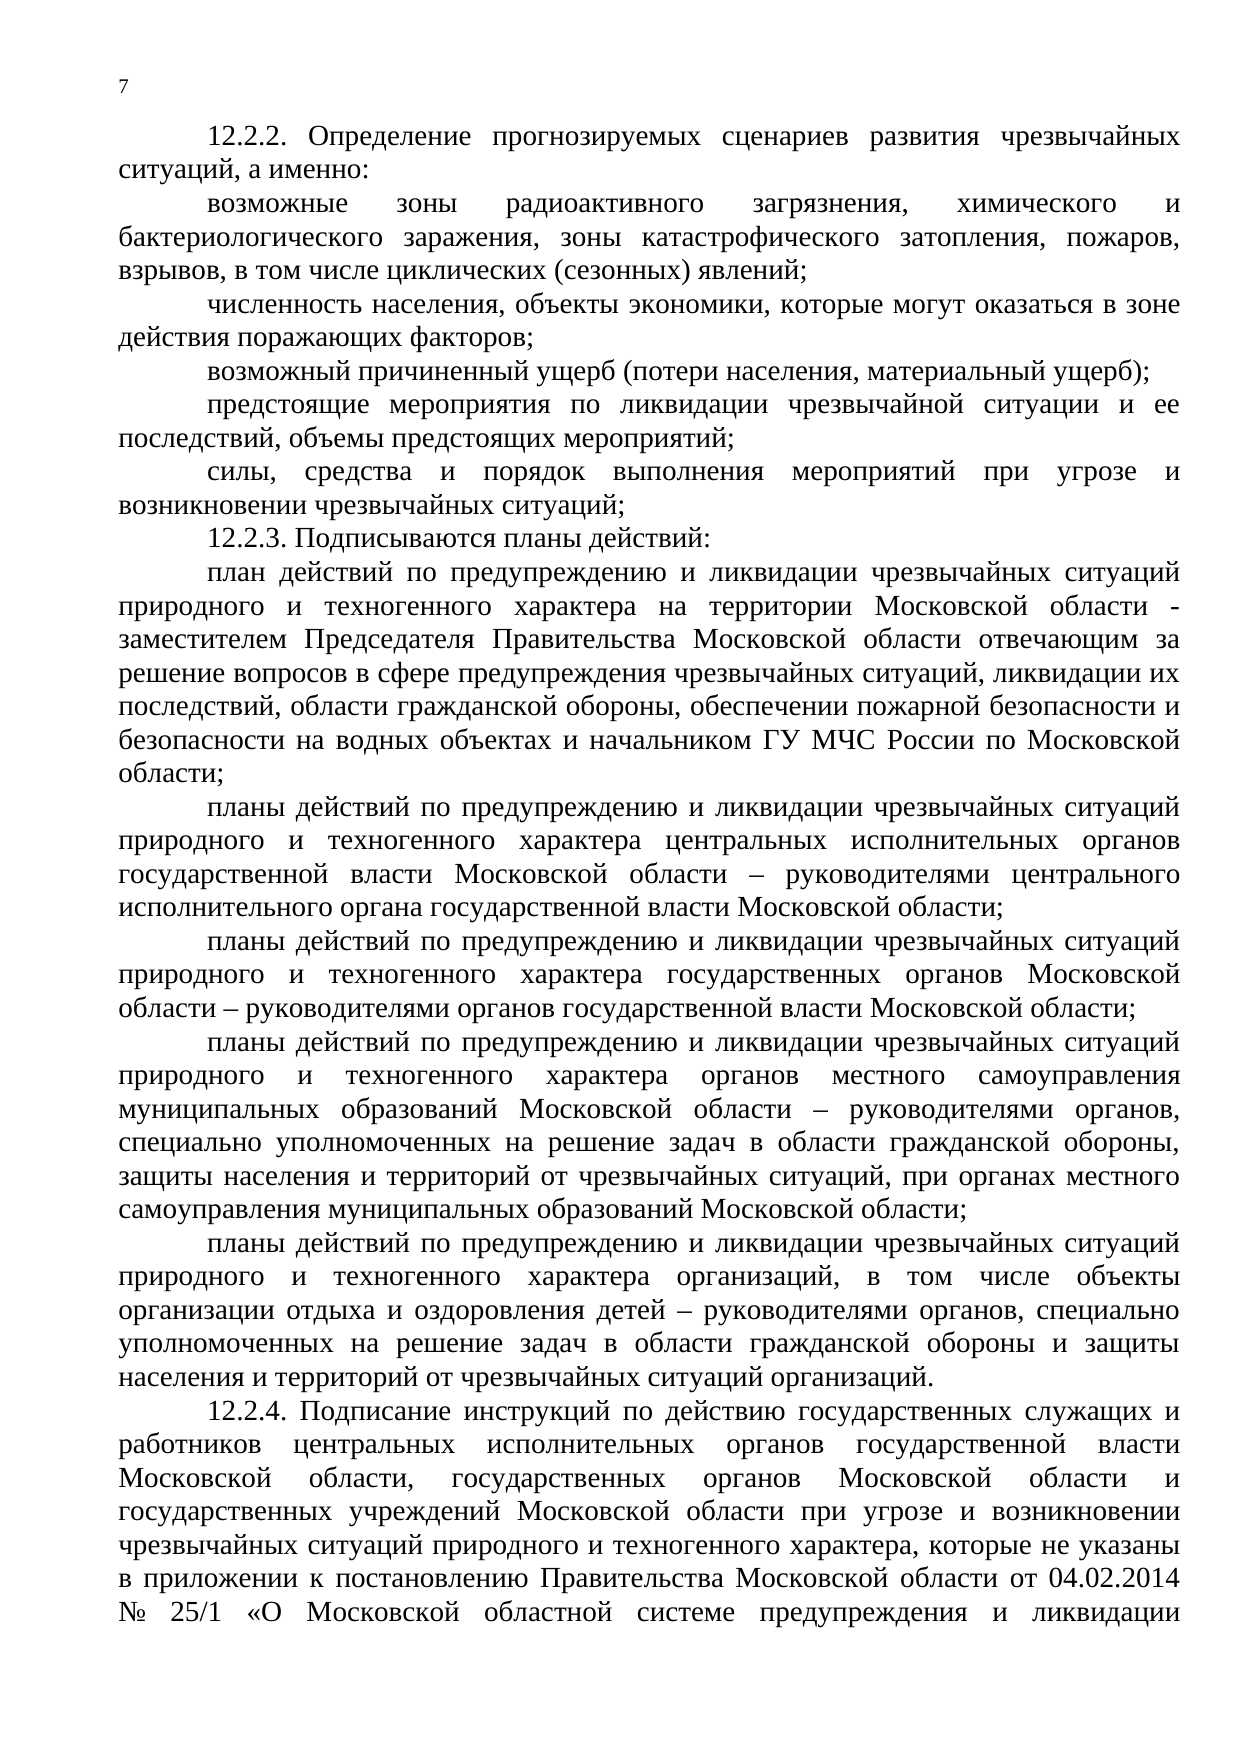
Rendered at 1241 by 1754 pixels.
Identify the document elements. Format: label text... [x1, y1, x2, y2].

text планы действий по предупреждению и ликвидации чрезвычайных ситуаций природного и техногенного характера организаций, в том числе объекты организации отдыха и оздоровления детей – руководителями органов, специально уполномоченных на решение задач в области гражданской обороны и защиты населения и территорий от чрезвычайных ситуаций организаций. [118, 1225, 1181, 1393]
text 12.2.3. Подписываются планы действий: [118, 521, 1181, 554]
text план действий по предупреждению и ликвидации чрезвычайных ситуаций природного и техногенного характера на территории Московской области - заместителем Председателя Правительства Московской области отвечающим за решение вопросов в сфере предупреждения чрезвычайных ситуаций, ликвидации их последствий, области гражданской обороны, обеспечении пожарной безопасности и безопасности на водных объектах и начальником ГУ МЧС России по Московской области; [118, 554, 1181, 789]
text планы действий по предупреждению и ликвидации чрезвычайных ситуаций природного и техногенного характера государственных органов Московской области – руководителями органов государственной власти Московской области; [118, 923, 1181, 1024]
text численность населения, объекты экономики, которые могут оказаться в зоне действия поражающих факторов; [118, 286, 1181, 353]
text силы, средства и порядок выполнения мероприятий при угрозе и возникновении чрезвычайных ситуаций; [118, 453, 1181, 521]
text предстоящие мероприятия по ликвидации чрезвычайной ситуации и ее последствий, объемы предстоящих мероприятий; [118, 386, 1181, 453]
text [118, 1393, 1181, 1627]
text планы действий по предупреждению и ликвидации чрезвычайных ситуаций природного и техногенного характера органов местного самоуправления муниципальных образований Московской области – руководителями органов, специально уполномоченных на решение задач в области гражданской обороны, защиты населения и территорий от чрезвычайных ситуаций, при органах местного самоуправления муниципальных образований Московской области; [118, 1024, 1181, 1225]
text возможные зоны радиоактивного загрязнения, химического и бактериологического заражения, зоны катастрофического затопления, пожаров, взрывов, в том числе циклических (сезонных) явлений; [118, 185, 1181, 286]
text возможный причиненный ущерб (потери населения, материальный ущерб); [118, 353, 1181, 386]
text планы действий по предупреждению и ликвидации чрезвычайных ситуаций природного и техногенного характера центральных исполнительных органов государственной власти Московской области – руководителями центрального исполнительного органа государственной власти Московской области; [118, 789, 1181, 923]
text 12.2.2. Определение прогнозируемых сценариев развития чрезвычайных ситуаций, а именно: [118, 118, 1181, 185]
